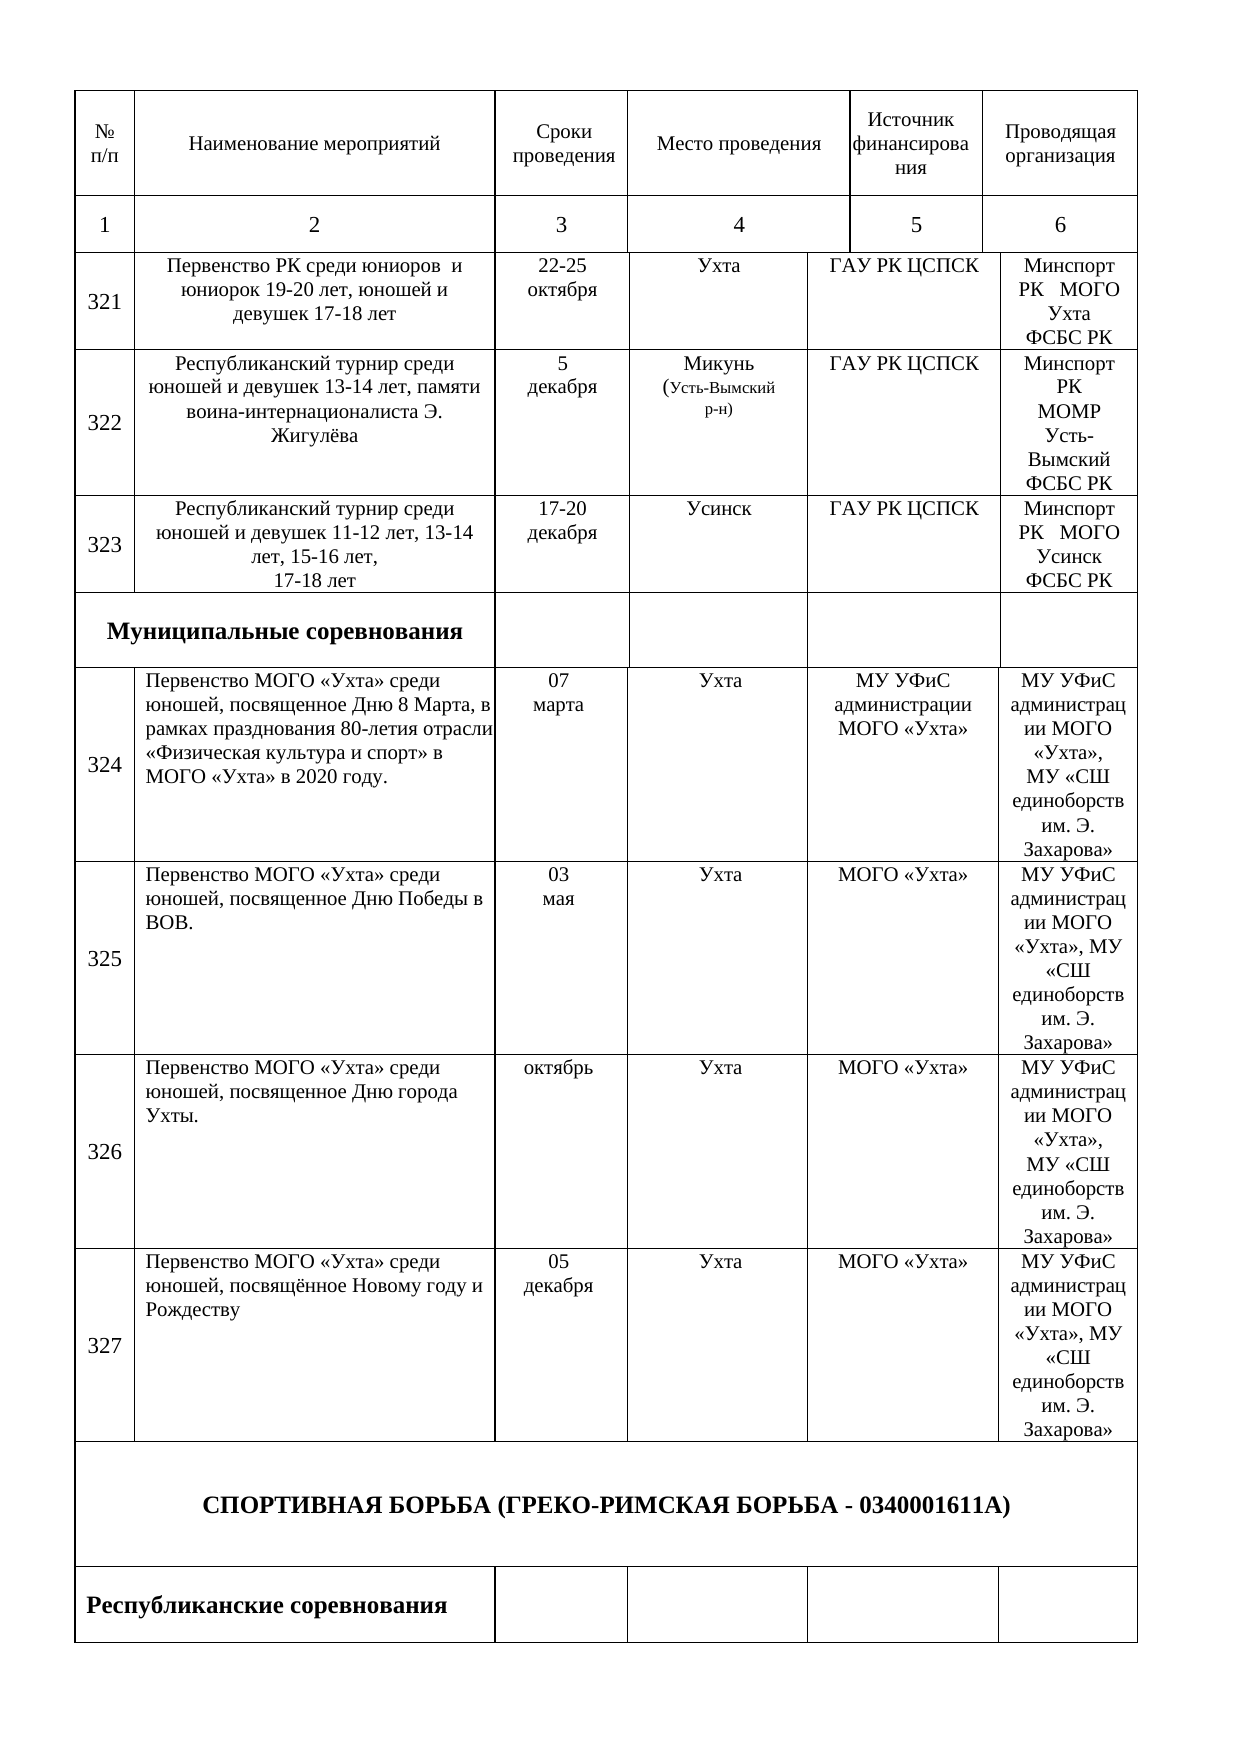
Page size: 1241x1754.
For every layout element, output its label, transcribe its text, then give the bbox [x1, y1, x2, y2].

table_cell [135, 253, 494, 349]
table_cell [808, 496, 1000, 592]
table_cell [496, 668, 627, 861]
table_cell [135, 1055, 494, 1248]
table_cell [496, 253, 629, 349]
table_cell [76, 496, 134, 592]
table_cell 1 [76, 196, 134, 252]
table_header № п/п [76, 91, 134, 195]
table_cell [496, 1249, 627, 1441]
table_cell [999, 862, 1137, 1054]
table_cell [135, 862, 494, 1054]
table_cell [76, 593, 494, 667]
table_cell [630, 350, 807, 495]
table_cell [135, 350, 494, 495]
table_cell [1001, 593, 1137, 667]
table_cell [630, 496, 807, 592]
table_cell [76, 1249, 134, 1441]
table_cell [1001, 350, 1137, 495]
table_cell 3 [496, 196, 627, 252]
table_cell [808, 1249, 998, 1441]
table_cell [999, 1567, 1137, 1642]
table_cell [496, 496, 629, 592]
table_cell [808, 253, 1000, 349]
table_header Источник финансирования [851, 91, 982, 195]
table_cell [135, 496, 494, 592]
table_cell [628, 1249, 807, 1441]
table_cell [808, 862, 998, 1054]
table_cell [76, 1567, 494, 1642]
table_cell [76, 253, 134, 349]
table_cell 2 [135, 196, 494, 252]
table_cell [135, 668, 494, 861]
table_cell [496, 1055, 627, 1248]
table_cell 5 [851, 196, 982, 252]
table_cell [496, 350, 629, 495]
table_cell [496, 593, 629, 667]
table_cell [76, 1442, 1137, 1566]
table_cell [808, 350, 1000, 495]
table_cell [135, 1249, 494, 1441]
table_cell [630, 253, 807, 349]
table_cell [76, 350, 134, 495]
table_cell 4 [628, 196, 849, 252]
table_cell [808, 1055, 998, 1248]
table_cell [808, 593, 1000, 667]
table_header Проводящая организация [983, 91, 1137, 195]
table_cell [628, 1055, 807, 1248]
table_cell 6 [983, 196, 1137, 252]
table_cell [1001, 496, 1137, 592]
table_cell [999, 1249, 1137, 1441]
table_header Наименование мероприятий [135, 91, 494, 195]
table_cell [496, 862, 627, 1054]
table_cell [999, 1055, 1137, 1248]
table_header Сроки проведения [496, 91, 627, 195]
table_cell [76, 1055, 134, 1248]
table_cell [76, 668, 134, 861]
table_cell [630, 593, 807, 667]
table_header Место проведения [628, 91, 849, 195]
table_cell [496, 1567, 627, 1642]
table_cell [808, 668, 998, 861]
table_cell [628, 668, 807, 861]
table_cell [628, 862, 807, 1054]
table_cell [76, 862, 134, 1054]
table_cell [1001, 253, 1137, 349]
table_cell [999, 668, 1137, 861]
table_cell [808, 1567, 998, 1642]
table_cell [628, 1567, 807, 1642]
